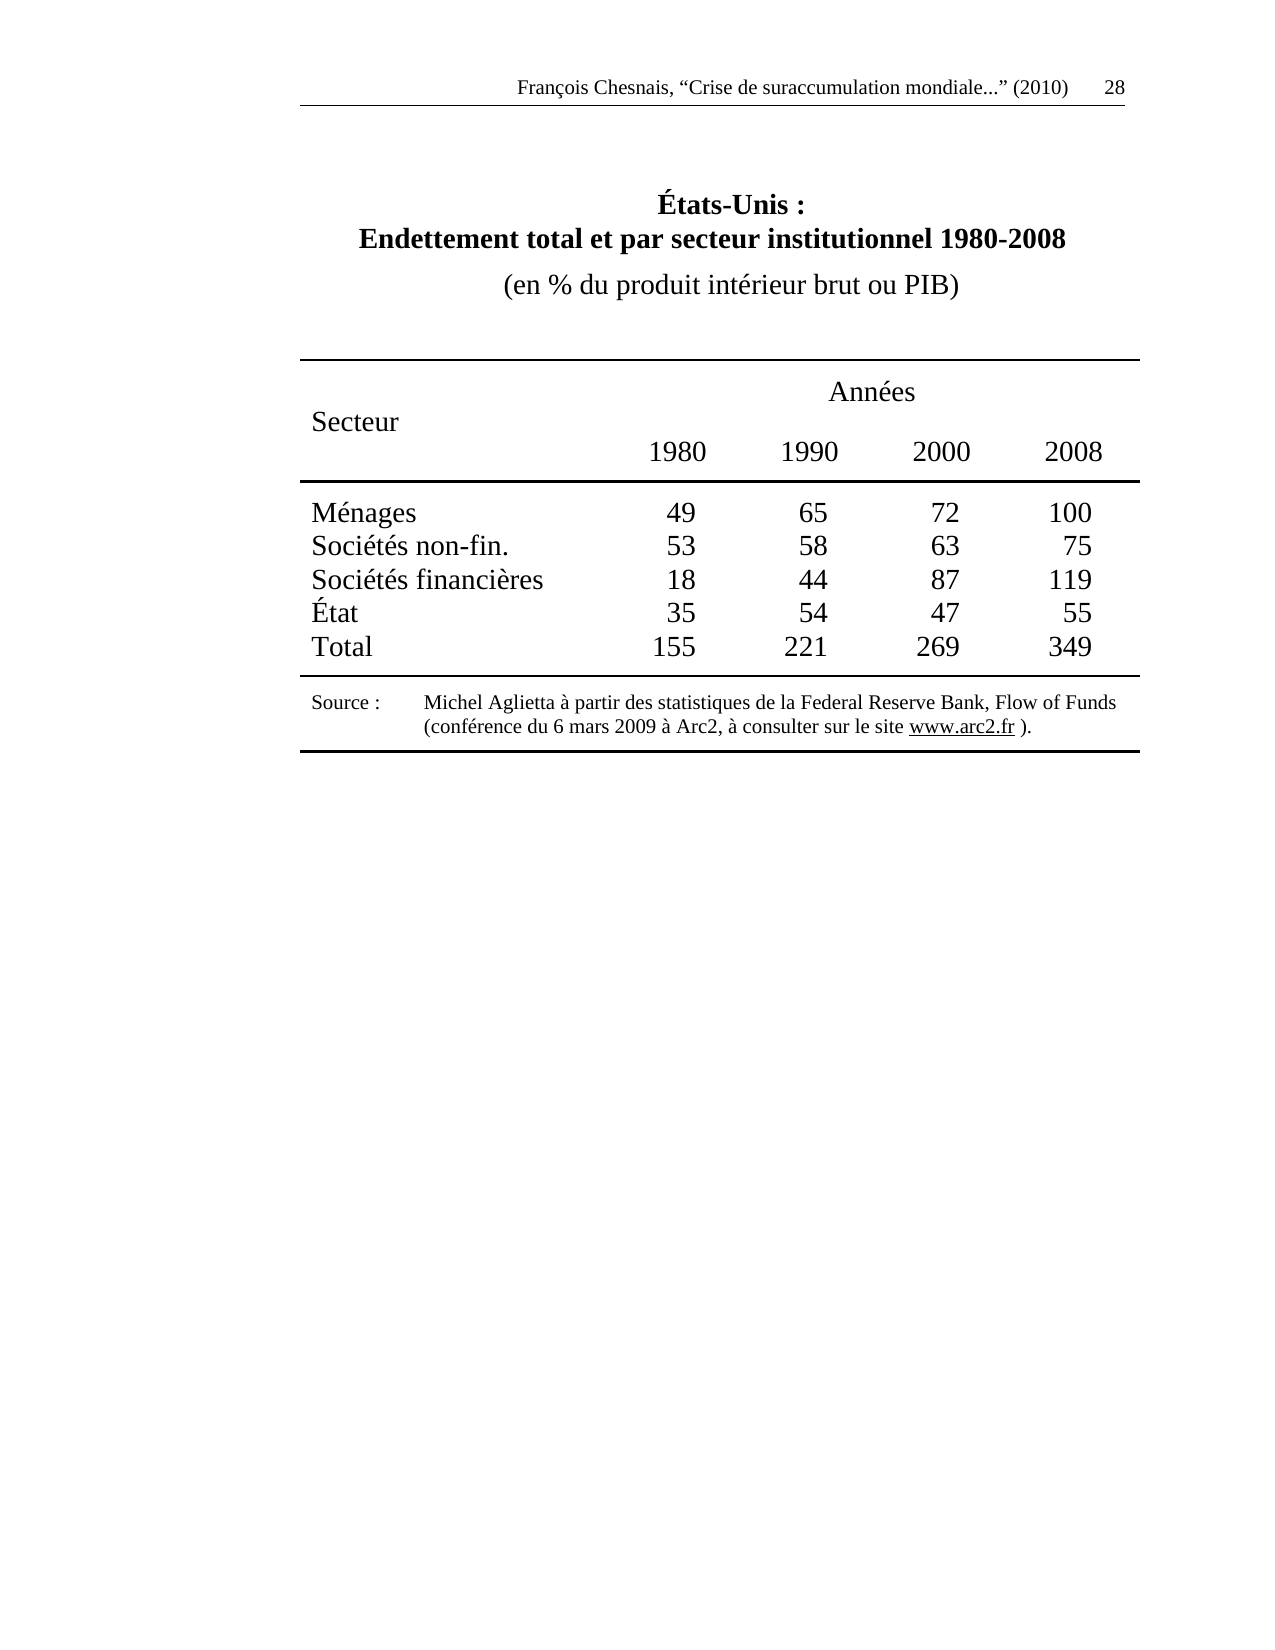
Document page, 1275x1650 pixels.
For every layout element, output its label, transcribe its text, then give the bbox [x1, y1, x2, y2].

table_cell 63 [875, 529, 1007, 562]
table_cell 119 [1008, 562, 1139, 596]
text (en % du produit intérieur brut ou PIB) [300, 267, 1125, 301]
table_cell Source : Michel Aglietta à partir des statistiques de la Federal Reserve Bank, Flow of Funds (conférence du 6 mars 2009 à Arc2, à consulter sur le site www.arc2.fr ). [300, 677, 1139, 750]
table_cell 65 [743, 483, 875, 528]
table_cell 100 [1008, 483, 1139, 528]
table_cell 47 [875, 596, 1007, 629]
table_cell 55 [1008, 596, 1139, 629]
table_cell 35 [611, 596, 743, 629]
table_cell 72 [875, 483, 1007, 528]
table_cell 87 [875, 562, 1007, 596]
table_cell 2008 [1008, 420, 1139, 480]
table_cell 1990 [743, 420, 875, 480]
table_header Années [611, 361, 1139, 420]
table_cell 49 [611, 483, 743, 528]
table_cell Ménages [300, 483, 611, 528]
table_cell 269 [875, 629, 1007, 675]
table_cell 18 [611, 562, 743, 596]
table_cell 44 [743, 562, 875, 596]
table_cell 1980 [611, 420, 743, 480]
text États-Unis : Endettement total et par secteur institutionnel 1980-2008 [300, 187, 1125, 254]
table_cell 221 [743, 629, 875, 675]
table_cell Sociétés non-fin. [300, 529, 611, 562]
table_cell 58 [743, 529, 875, 562]
table_header Secteur [300, 361, 611, 480]
table_cell Total [300, 629, 611, 675]
table_cell 54 [743, 596, 875, 629]
table_cell Sociétés financières [300, 562, 611, 596]
table_cell État [300, 596, 611, 629]
table_cell 75 [1008, 529, 1139, 562]
table_cell 2000 [875, 420, 1007, 480]
table_cell 349 [1008, 629, 1139, 675]
table_cell 53 [611, 529, 743, 562]
table_cell 155 [611, 629, 743, 675]
